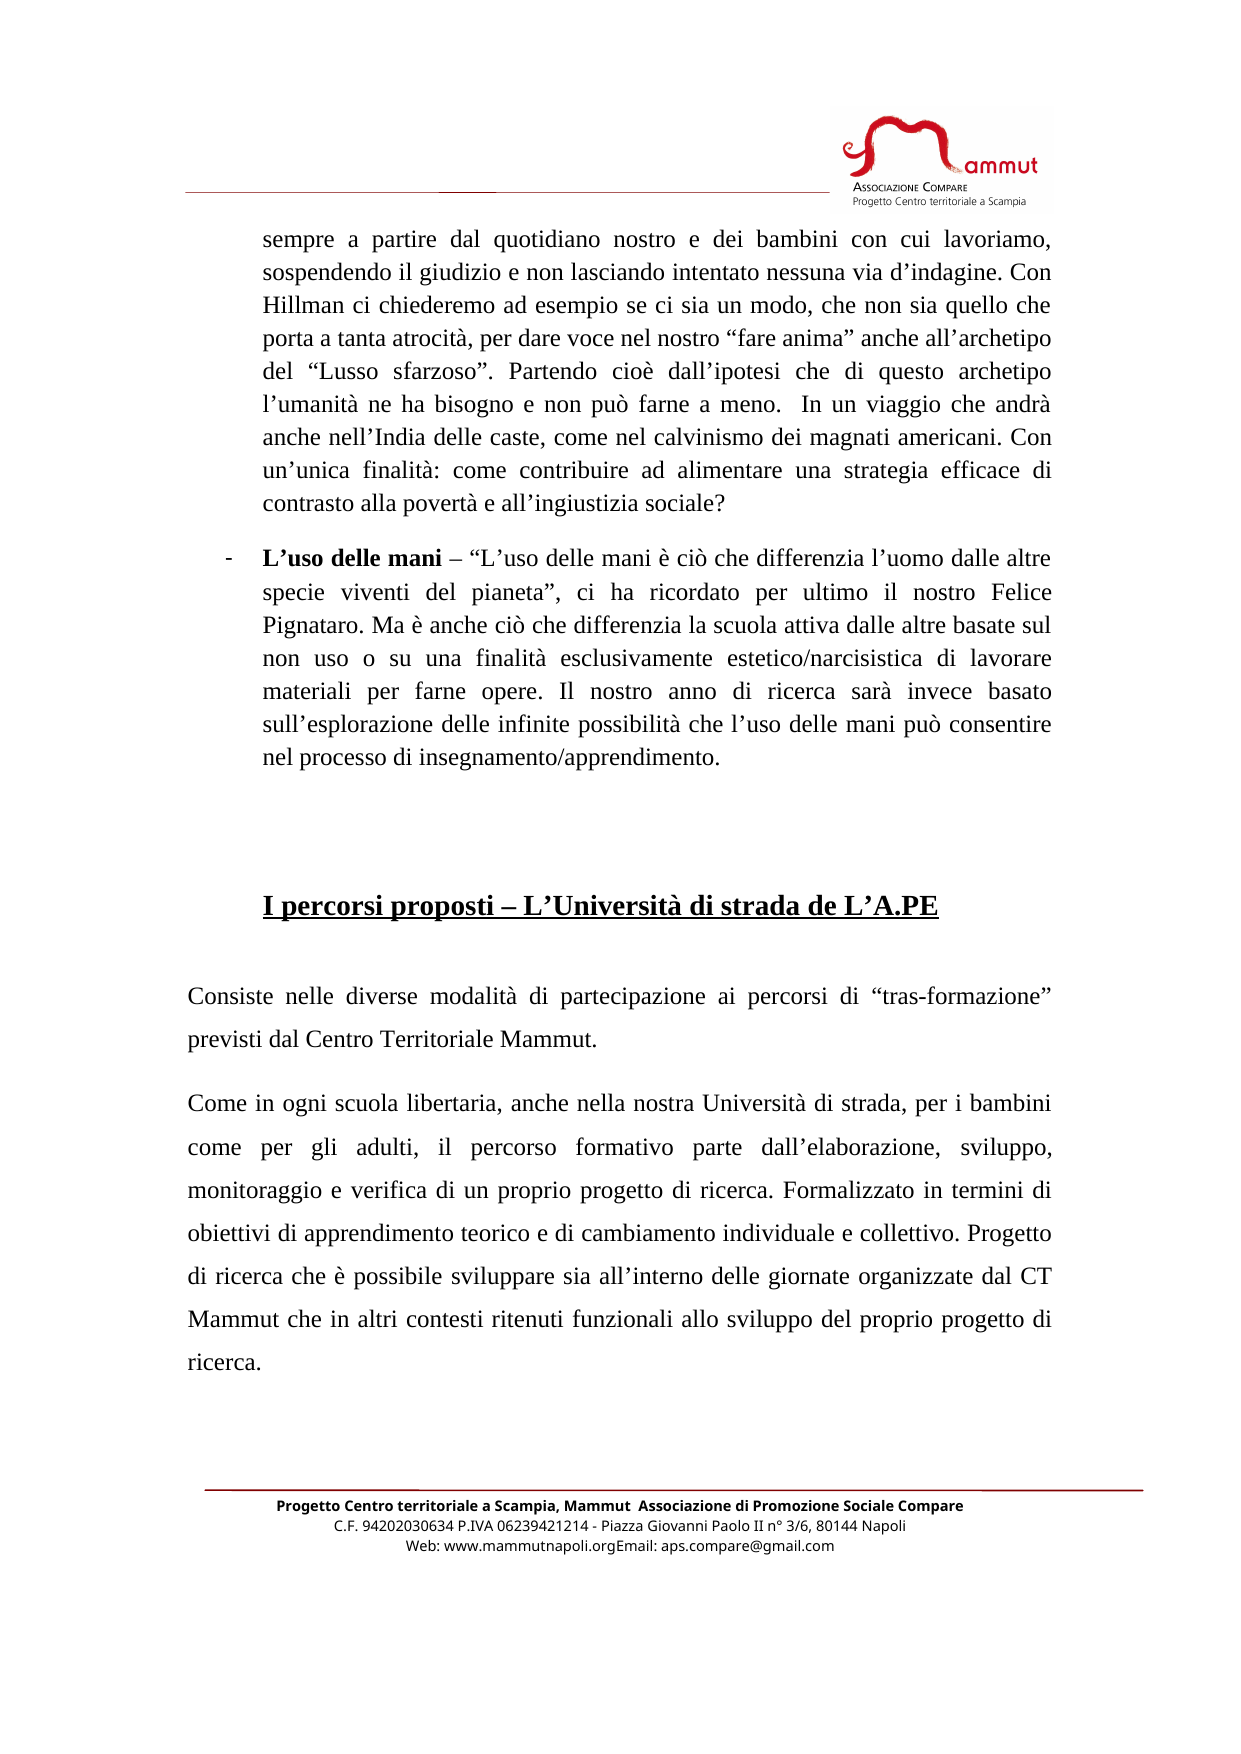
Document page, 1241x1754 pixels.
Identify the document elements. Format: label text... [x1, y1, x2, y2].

text I percorsi proposti – L’Università di strada de L’A.PE [262, 888, 1053, 922]
text Consiste nelle diverse modalità di partecipazione ai percorsi di “tras-formazione” previsti dal Centro Territoriale Mammut. [187, 981, 1053, 1053]
picture [829, 106, 1055, 214]
list L’uso delle mani – “L’uso delle mani è ciò che differenzia l’uomo dalle altre specie viventi del pianeta”, ci ha ricordato per ultimo il nostro Felice Pignataro. Ma è anche ciò che differenzia la scuola attiva dalle altre basate sul non uso o su una finalità esclusivamente estetico/narcisistica di lavorare materiali per farne opere. Il nostro anno di ricerca sarà invece basato sull’esplorazione delle infinite possibilità che l’uso delle mani può consentire nel processo di insegnamento/apprendimento. [225, 542, 1053, 771]
text Come in ogni scuola libertaria, anche nella nostra Università di strada, per i bambini come per gli adulti, il percorso formativo parte dall’elaborazione, sviluppo, monitoraggio e verifica di un proprio progetto di ricerca. Formalizzato in termini di obiettivi di apprendimento teorico e di cambiamento individuale e collettivo. Progetto di ricerca che è possibile sviluppare sia all’interno delle giornate organizzate dal CT Mammut che in altri contesti ritenuti funzionali allo sviluppo del proprio progetto di ricerca. [187, 1088, 1053, 1376]
